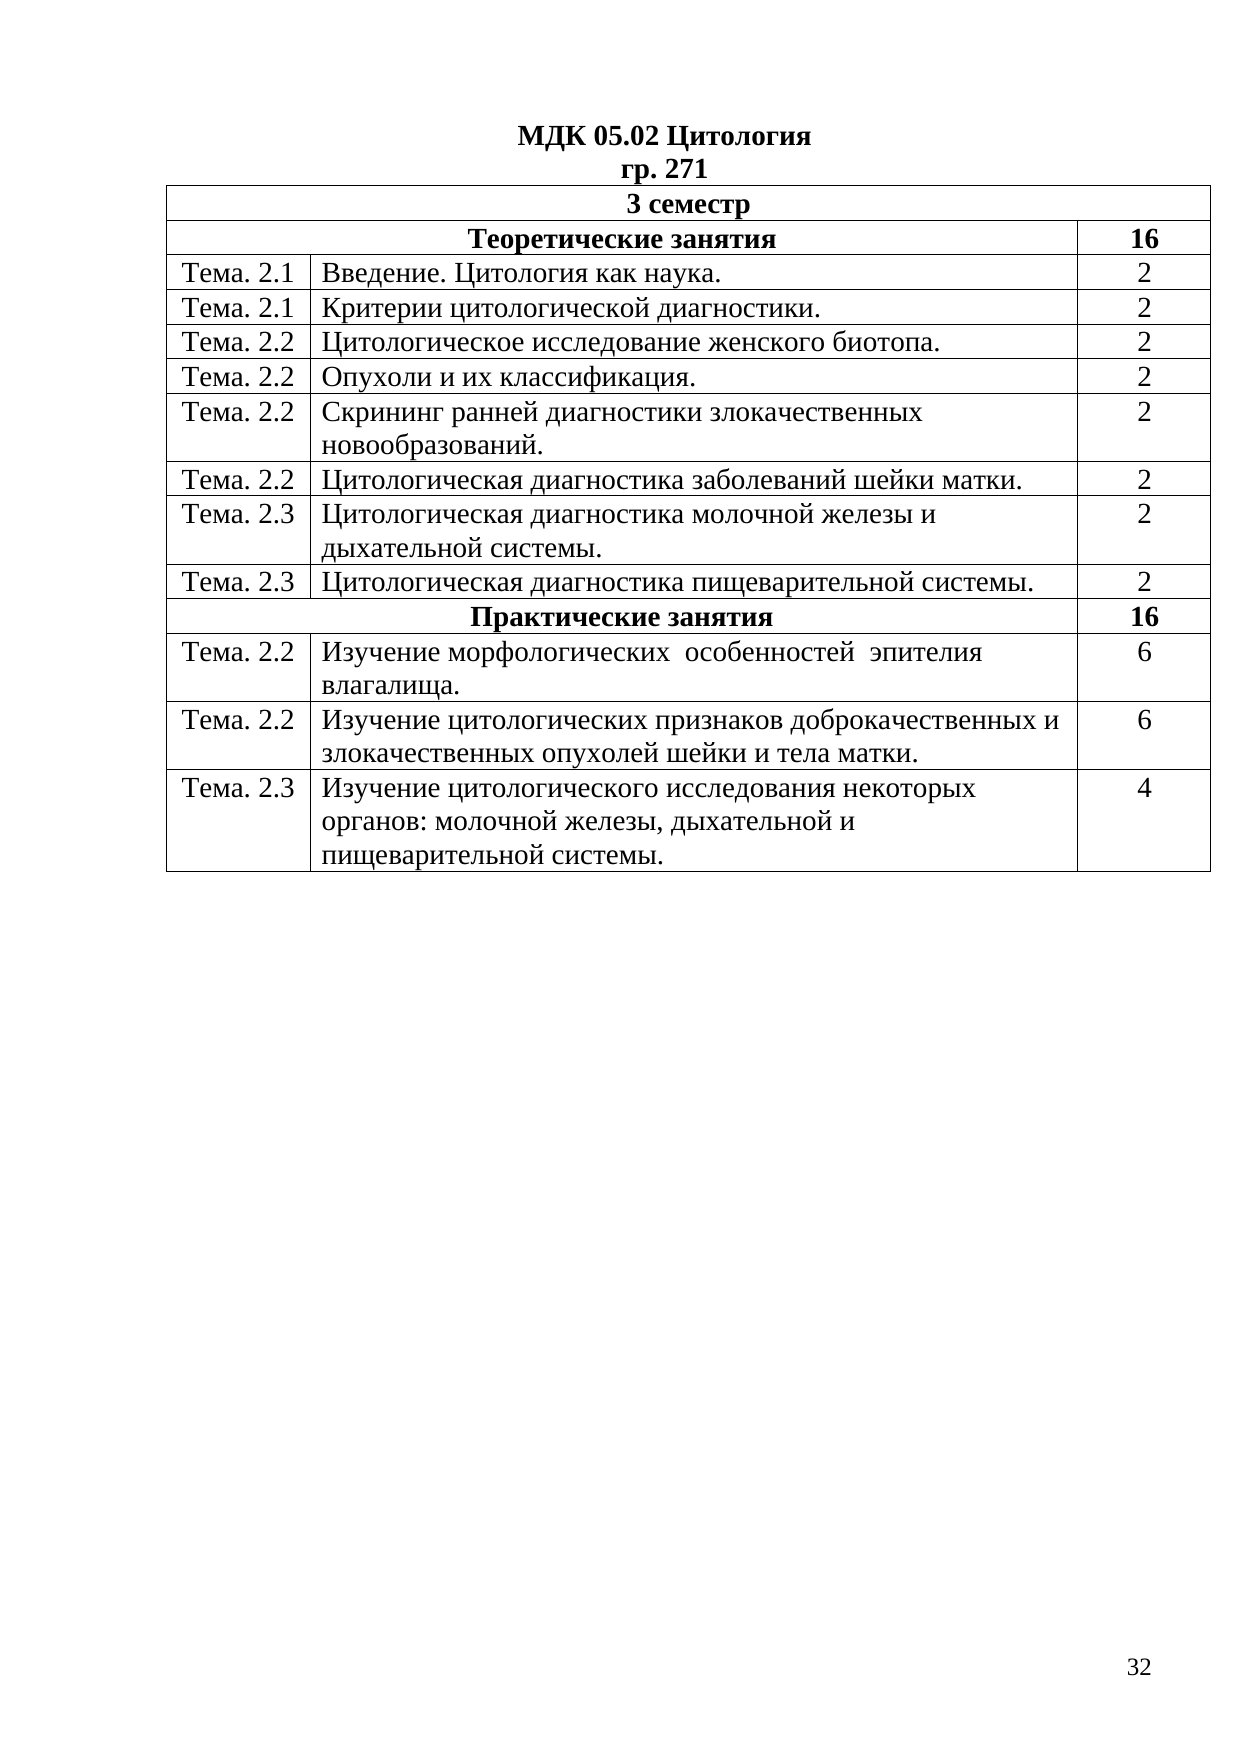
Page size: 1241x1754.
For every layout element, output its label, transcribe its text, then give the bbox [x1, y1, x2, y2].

table_cell 16 [1078, 599, 1210, 633]
text МДК 05.02 Цитология [177, 118, 1152, 152]
table_cell Скрининг ранней диагностики злокачественных новообразований. [311, 394, 1077, 461]
table_cell Тема. 2.1 [167, 255, 310, 289]
table_cell Введение. Цитология как наука. [311, 255, 1077, 289]
table_cell Цитологическая диагностика пищеварительной системы. [311, 565, 1077, 598]
table_cell 2 [1078, 290, 1210, 323]
table_cell 2 [1078, 462, 1210, 495]
table_cell 4 [1078, 770, 1210, 871]
table_cell Тема. 2.3 [167, 770, 310, 871]
text гр. 271 [177, 152, 1152, 185]
table_cell 2 [1078, 496, 1210, 563]
table_cell Изучение цитологических признаков доброкачественных и злокачественных опухолей шейки и тела матки. [311, 702, 1077, 769]
table_cell Тема. 2.2 [167, 394, 310, 461]
table_cell Изучение цитологического исследования некоторых органов: молочной железы, дыхательной и пищеварительной системы. [311, 770, 1077, 871]
table_cell 2 [1078, 565, 1210, 598]
table_cell 6 [1078, 702, 1210, 769]
table_cell 2 [1078, 325, 1210, 358]
table_cell 2 [1078, 394, 1210, 461]
table_cell 2 [1078, 359, 1210, 393]
table_cell Практические занятия [167, 599, 1077, 633]
table_cell Изучение морфологических особенностей эпителия влагалища. [311, 634, 1077, 701]
table_cell 6 [1078, 634, 1210, 701]
table_cell Тема. 2.1 [167, 290, 310, 323]
table_cell Цитологическое исследование женского биотопа. [311, 325, 1077, 358]
table_cell Тема. 2.3 [167, 565, 310, 598]
table_cell Тема. 2.2 [167, 462, 310, 495]
table_cell Цитологическая диагностика заболеваний шейки матки. [311, 462, 1077, 495]
table_cell 2 [1078, 255, 1210, 289]
table_cell 16 [1078, 221, 1210, 254]
table_cell Тема. 2.2 [167, 325, 310, 358]
table_cell Тема. 2.2 [167, 359, 310, 393]
table_cell Теоретические занятия [167, 221, 1077, 254]
table_cell Тема. 2.2 [167, 634, 310, 701]
table_cell Тема. 2.2 [167, 702, 310, 769]
table_cell Критерии цитологической диагностики. [311, 290, 1077, 323]
table_cell Цитологическая диагностика молочной железы и дыхательной системы. [311, 496, 1077, 563]
table_cell Опухоли и их классификация. [311, 359, 1077, 393]
table_header 3 семестр [167, 186, 1210, 220]
table_cell Тема. 2.3 [167, 496, 310, 563]
